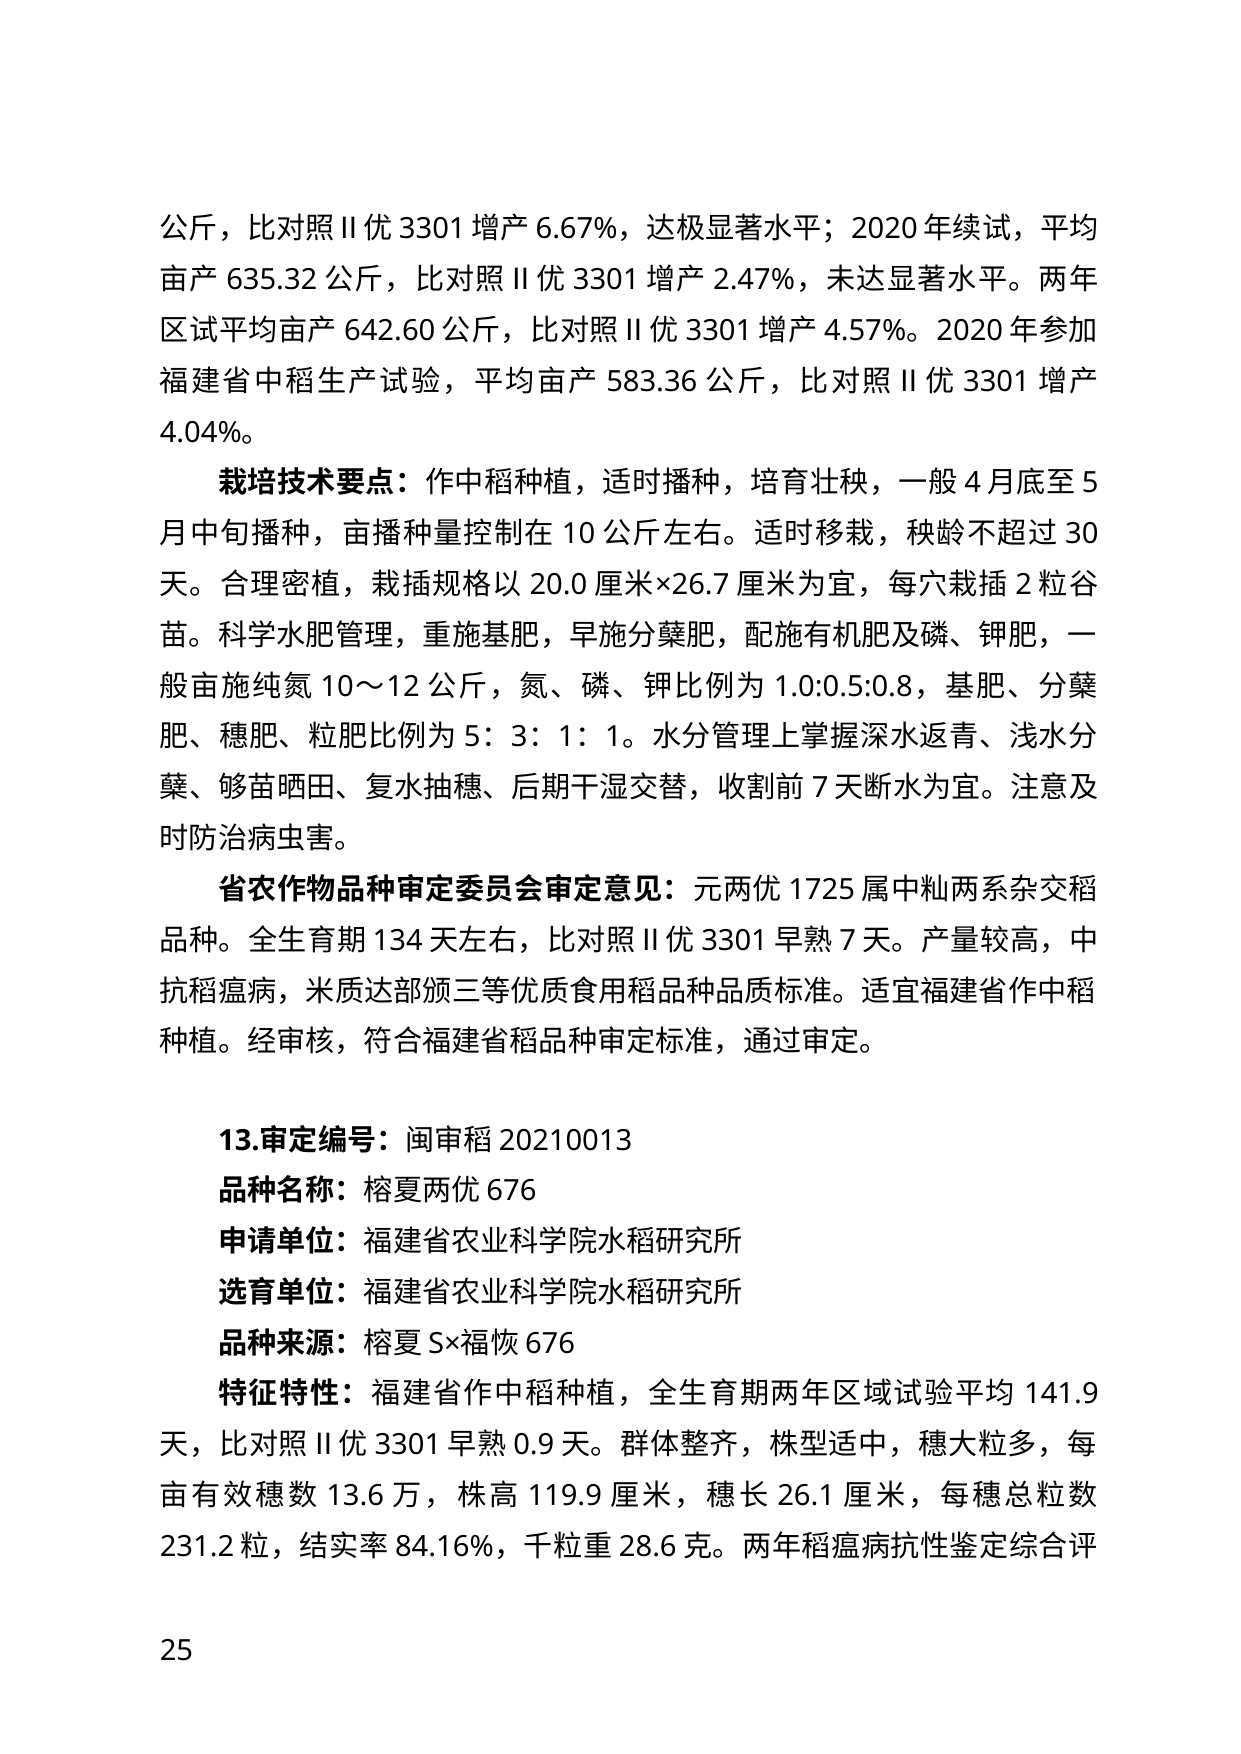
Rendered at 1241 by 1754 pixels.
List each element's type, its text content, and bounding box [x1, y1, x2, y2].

text 选育单位：福建省农业科学院水稻研究所 [159, 1268, 1098, 1311]
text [159, 205, 1098, 451]
text 13.审定编号：闽审稻20210013 [159, 1116, 1098, 1158]
text 栽培技术要点：作中稻种植，适时播种，培育壮秧，一般4月底至5月中旬播种，亩播种量控制在10公斤左右。适时移栽，秧龄不超过30天。合理密植，栽插规格以20.0厘米×26.7厘米为宜，每穴栽插2粒谷苗。科学水肥管理，重施基肥，早施分蘖肥，配施有机肥及磷、钾肥，一般亩施纯氮10～12公斤，氮、磷、钾比例为1.0:0.5:0.8，基肥、分蘖肥、穗肥、粒肥比例为5：3：1：1。水分管理上掌握深水返青、浅水分蘖、够苗晒田、复水抽穗、后期干湿交替，收割前7天断水为宜。注意及时防治病虫害。 [159, 459, 1098, 857]
text 省农作物品种审定委员会审定意见：元两优1725属中籼两系杂交稻品种。全生育期134天左右，比对照Ⅱ优3301早熟7天。产量较高，中抗稻瘟病，米质达部颁三等优质食用稻品种品质标准。适宜福建省作中稻种植。经审核，符合福建省稻品种审定标准，通过审定。 [159, 865, 1098, 1060]
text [159, 1370, 1098, 1565]
text 品种名称：榕夏两优676 [159, 1167, 1098, 1209]
text 申请单位：福建省农业科学院水稻研究所 [159, 1218, 1098, 1260]
text 品种来源：榕夏S×福恢676 [159, 1319, 1098, 1362]
